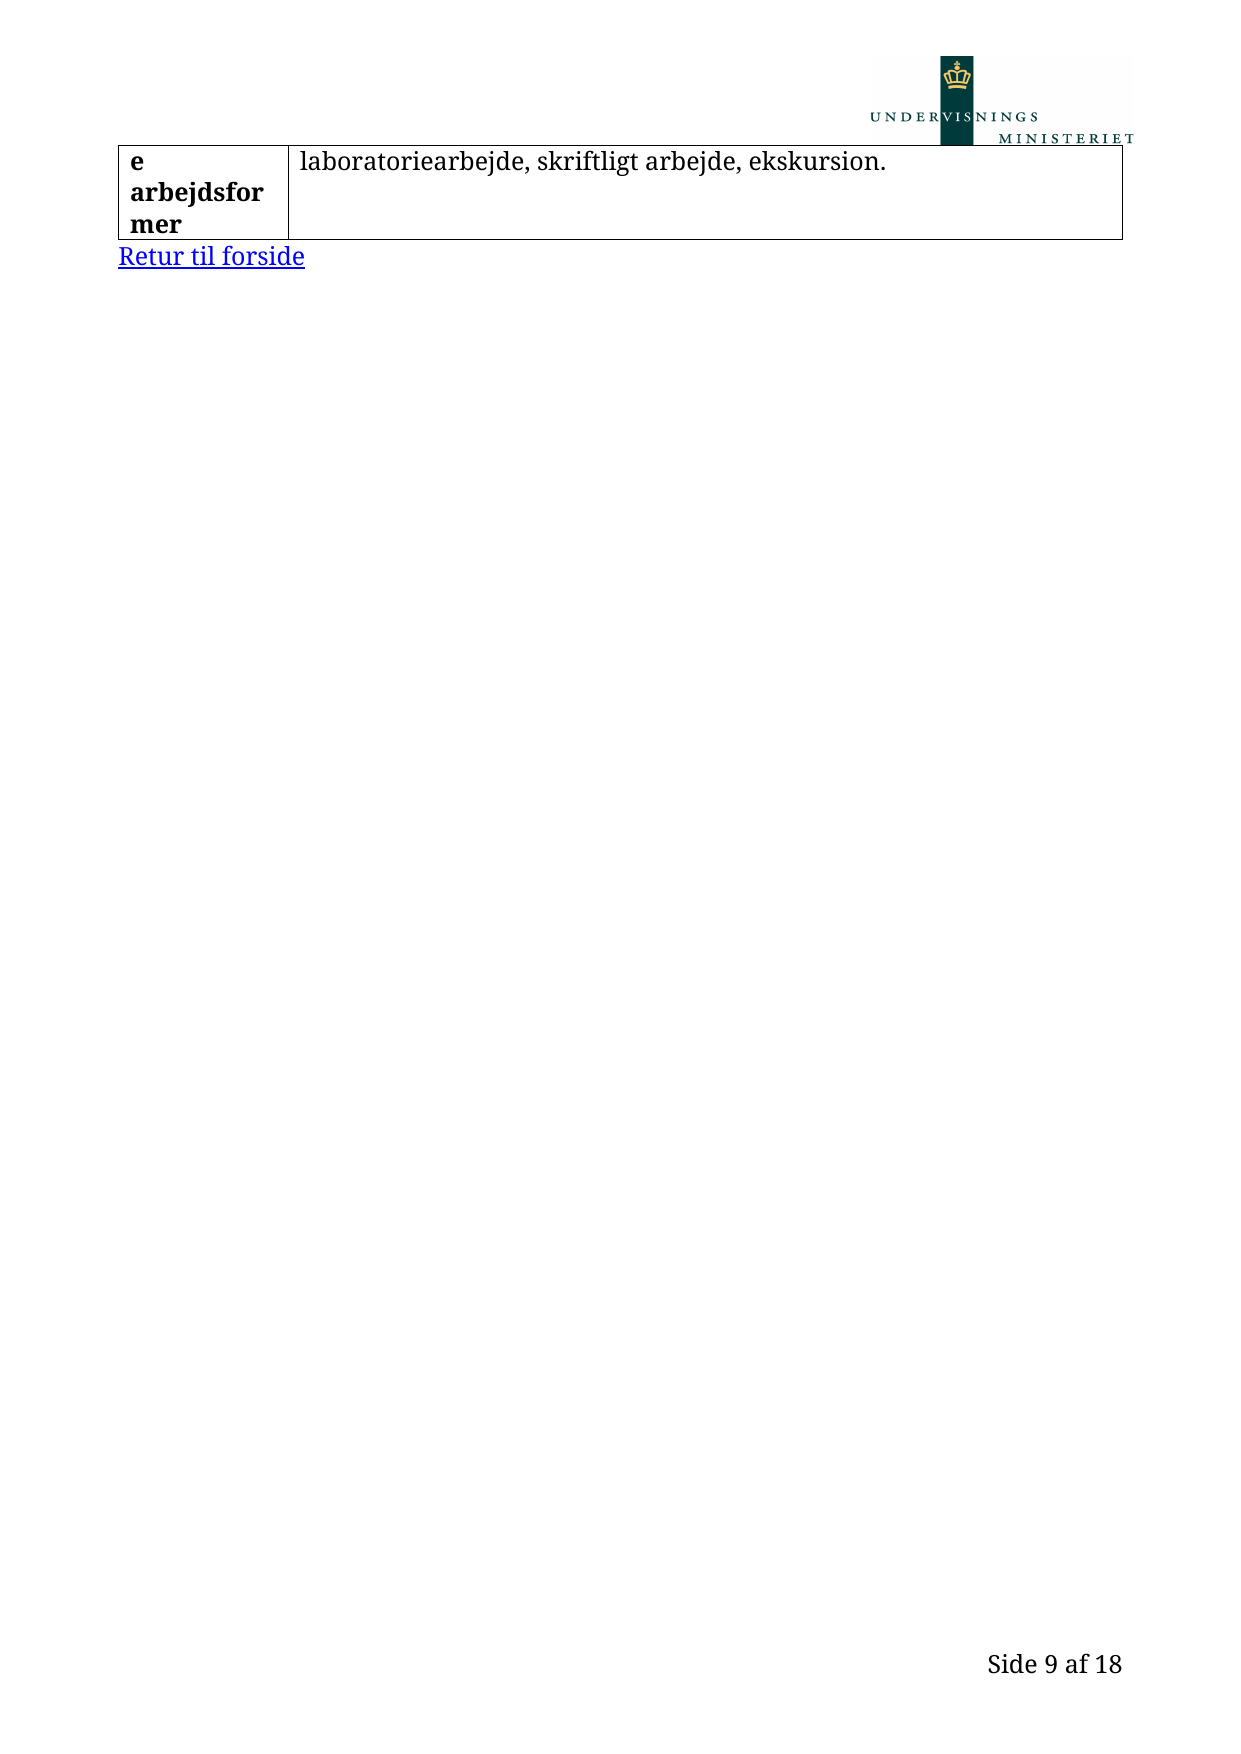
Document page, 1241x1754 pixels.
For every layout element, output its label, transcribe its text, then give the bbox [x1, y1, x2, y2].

picture [871, 56, 1134, 145]
table_cell Klasseundervisning, individuelt arbejde, gruppearbejde, laboratoriearbejde, skriftligt arbejde, ekskursion. [289, 146, 1122, 239]
text Retur til forside [118, 240, 1122, 272]
table_cell Væsentligste arbejdsformer [119, 146, 288, 239]
